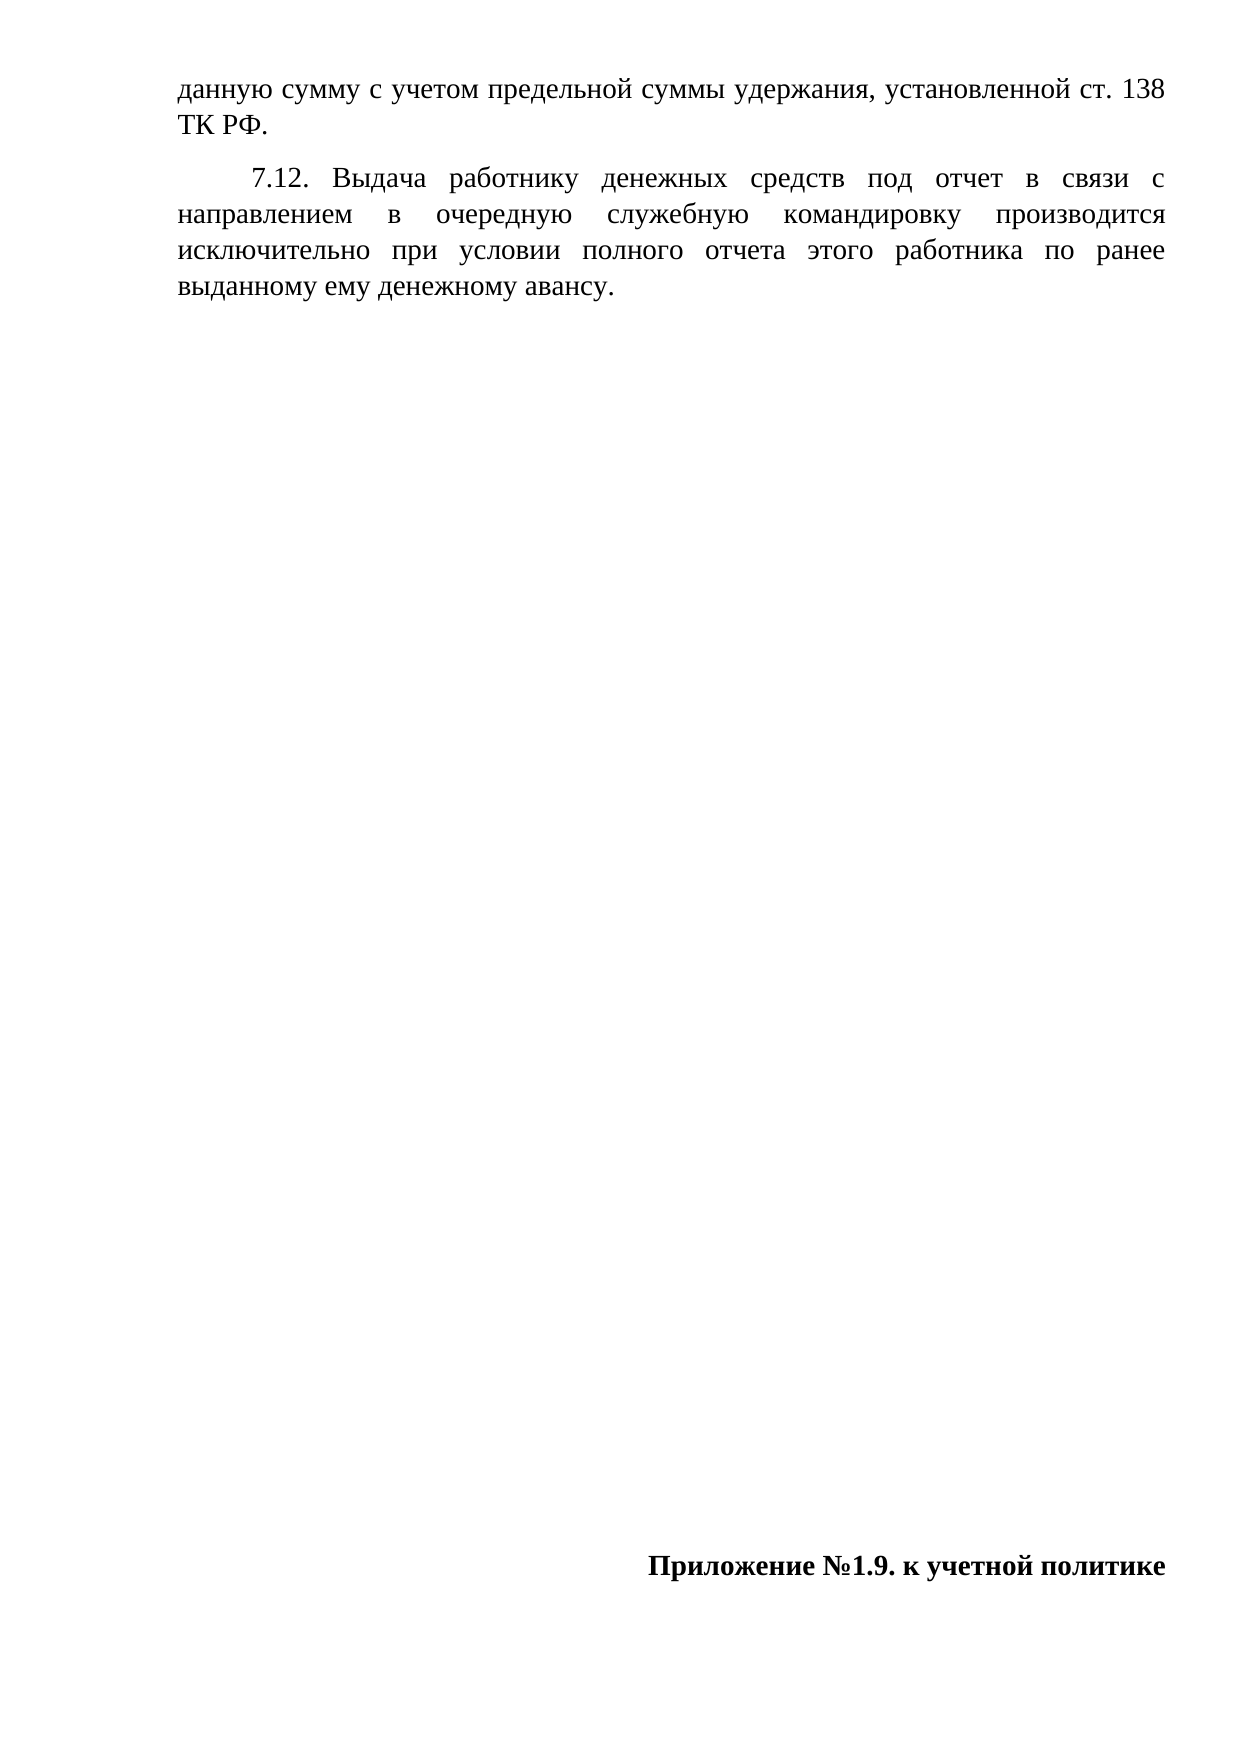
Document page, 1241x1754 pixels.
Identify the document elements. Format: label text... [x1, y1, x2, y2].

text 7.12. Выдача работнику денежных средств под отчет в связи с направлением в очередную служебную командировку производится исключительно при условии полного отчета этого работника по ранее выданному ему денежному авансу. [177, 160, 1166, 302]
text Приложение №1.9. к учетной политике [177, 1548, 1166, 1582]
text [177, 71, 1166, 141]
